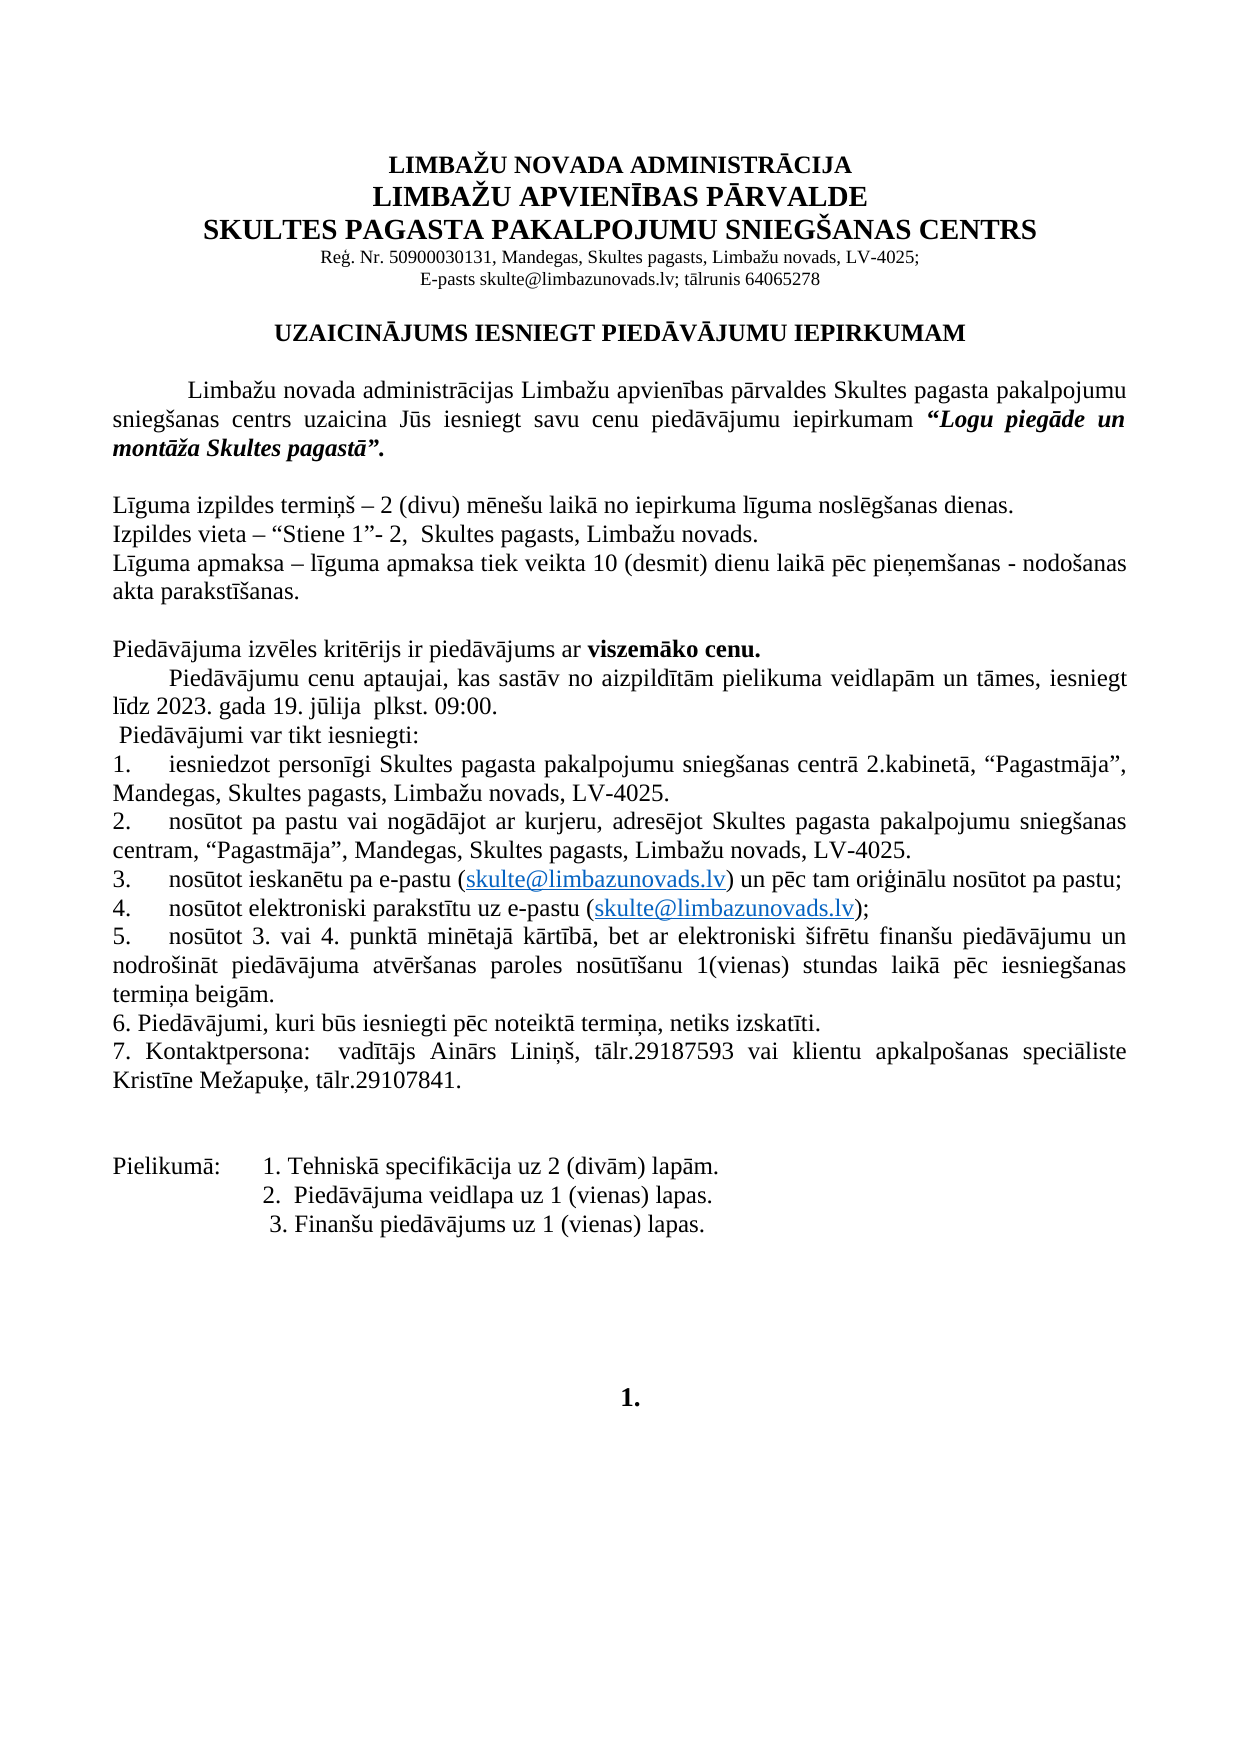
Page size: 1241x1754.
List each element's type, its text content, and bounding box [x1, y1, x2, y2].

text Izpildes vieta – “Stiene 1”- 2, Skultes pagasts, Limbažu novads. [112, 519, 1128, 548]
text Reģ. Nr. 50900030131, Mandegas, Skultes pagasts, Limbažu novads, LV-4025; [112, 246, 1128, 267]
text SKULTES PAGASTA PAKALPOJUMU SNIEGŠANAS CENTRS [112, 212, 1128, 246]
text 4. nosūtot elektroniski parakstītu uz e-pastu (skulte@limbazunovads.lv); [112, 893, 1128, 921]
text 6. Piedāvājumi, kuri būs iesniegti pēc noteiktā termiņa, netiks izskatīti. [112, 1008, 1128, 1036]
text Limbažu novada administrācijas Limbažu apvienības pārvaldes Skultes pagasta pakalpojumu sniegšanas centrs uzaicina Jūs iesniegt savu cenu piedāvājumu iepirkumam “Logu piegāde un montāža Skultes pagastā”. [112, 375, 1128, 461]
text 3. Finanšu piedāvājums uz 1 (vienas) lapas. [112, 1209, 1128, 1238]
text Piedāvājumi var tikt iesniegti: [112, 720, 1128, 749]
text E-pasts skulte@limbazunovads.lv; tālrunis 64065278 [112, 267, 1128, 289]
text Pielikumā: 1. Tehniskā specifikācija uz 2 (divām) lapām. [112, 1151, 1128, 1180]
text Piedāvājumu cenu aptaujai, kas sastāv no aizpildītām pielikuma veidlapām un tāmes, iesniegt līdz 2023. gada 19. jūlija plkst. 09:00. [112, 663, 1128, 720]
text UZAICINĀJUMS IESNIEGT PIEDĀVĀJUMU IEPIRKUMAM [112, 318, 1128, 346]
text 5. nosūtot 3. vai 4. punktā minētajā kārtībā, bet ar elektroniski šifrētu finanšu piedāvājumu un nodrošināt piedāvājuma atvēršanas paroles nosūtīšanu 1(vienas) stundas laikā pēc iesniegšanas termiņa beigām. [112, 921, 1128, 1008]
text 2. Piedāvājuma veidlapa uz 1 (vienas) lapas. [112, 1180, 1128, 1209]
text 3. nosūtot ieskanētu pa e-pastu (skulte@limbazunovads.lv) un pēc tam oriģinālu nosūtot pa pastu; [112, 864, 1128, 893]
text Līguma izpildes termiņš – 2 (divu) mēnešu laikā no iepirkuma līguma noslēgšanas dienas. [112, 490, 1128, 519]
text 2. nosūtot pa pastu vai nogādājot ar kurjeru, adresējot Skultes pagasta pakalpojumu sniegšanas centram, “Pagastmāja”, Mandegas, Skultes pagasts, Limbažu novads, LV-4025. [112, 806, 1128, 864]
text Piedāvājuma izvēles kritērijs ir piedāvājums ar viszemāko cenu. [112, 634, 1128, 663]
text LIMBAŽU APVIENĪBAS PĀRVALDE [112, 179, 1128, 212]
text 1. iesniedzot personīgi Skultes pagasta pakalpojumu sniegšanas centrā 2.kabinetā, “Pagastmāja”, Mandegas, Skultes pagasts, Limbažu novads, LV-4025. [112, 749, 1128, 806]
text Līguma apmaksa – līguma apmaksa tiek veikta 10 (desmit) dienu laikā pēc pieņemšanas - nodošanas akta parakstīšanas. [112, 548, 1128, 605]
text 7. Kontaktpersona: vadītājs Ainārs Liniņš, tālr.29187593 vai klientu apkalpošanas speciāliste Kristīne Mežapuķe, tālr.29107841. [112, 1036, 1128, 1094]
text LIMBAŽU novada ADMINISTRĀCIJA [112, 150, 1128, 179]
